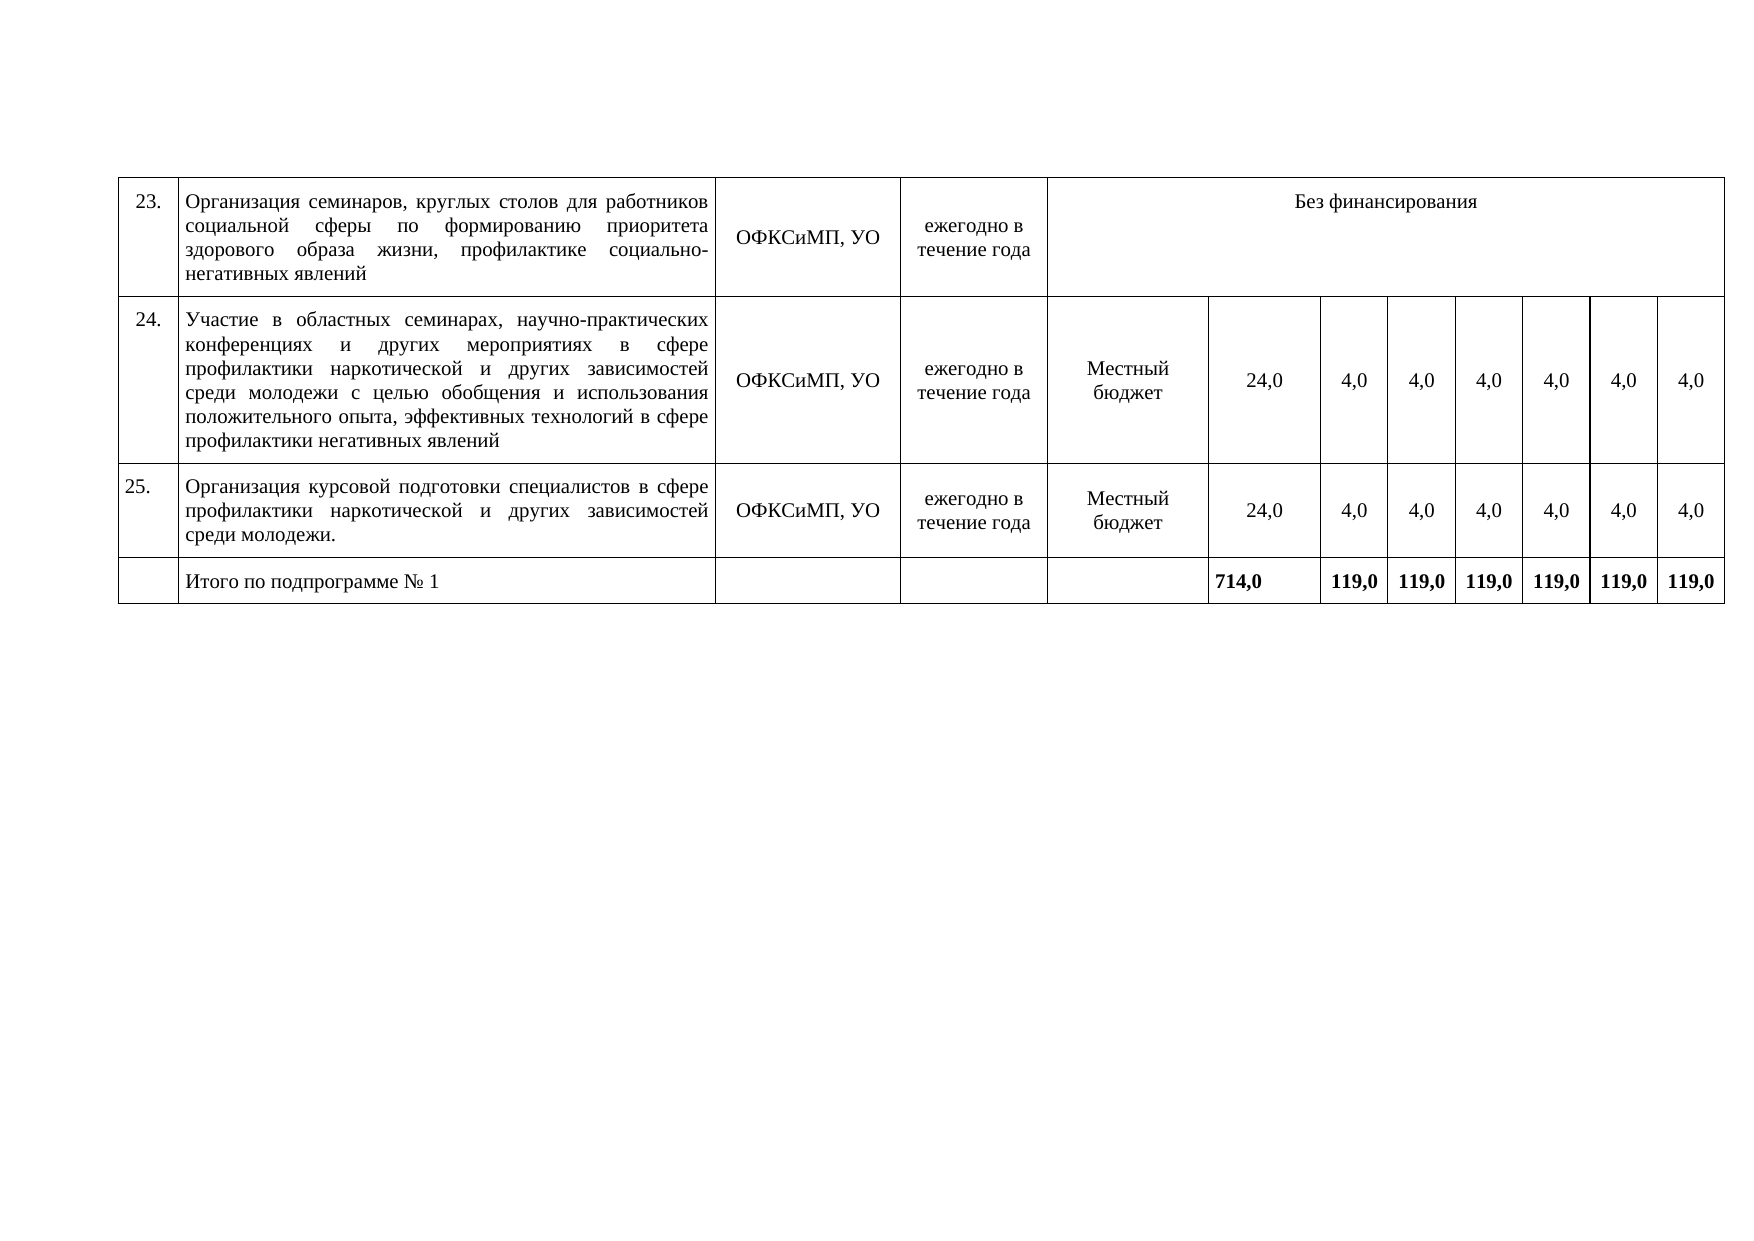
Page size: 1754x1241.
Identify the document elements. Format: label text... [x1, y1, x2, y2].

table_cell 23. [119, 178, 178, 296]
table_cell 24. [119, 297, 178, 462]
table_cell 4,0 [1523, 297, 1589, 462]
table_cell 714,0 [1209, 558, 1320, 603]
table_cell 4,0 [1523, 464, 1589, 557]
table_cell 119,0 [1591, 558, 1657, 603]
table_cell 4,0 [1388, 464, 1455, 557]
table_cell 24,0 [1209, 297, 1320, 462]
table_cell 4,0 [1658, 464, 1724, 557]
table_cell Организация курсовой подготовки специалистов в сфере профилактики наркотической и других зависимостей среди молодежи. [179, 464, 715, 557]
table_cell 25. [119, 464, 178, 557]
table_cell 119,0 [1388, 558, 1455, 603]
table_cell 4,0 [1658, 297, 1724, 462]
table_cell 4,0 [1321, 464, 1387, 557]
table_cell 24,0 [1209, 464, 1320, 557]
table_cell 119,0 [1523, 558, 1589, 603]
table_cell ежегодно в течение года [901, 178, 1047, 296]
table_cell ОФКСиМП, УО [716, 297, 900, 462]
table_cell 4,0 [1321, 297, 1387, 462]
table_cell 4,0 [1591, 464, 1657, 557]
table_cell [901, 558, 1047, 603]
table_cell Без финансирования [1048, 178, 1724, 296]
table_cell 4,0 [1456, 464, 1522, 557]
table_cell [1048, 558, 1208, 603]
table_cell 4,0 [1591, 297, 1657, 462]
table_cell [119, 558, 178, 603]
table_cell 4,0 [1388, 297, 1455, 462]
table_cell Участие в областных семинарах, научно-практических конференциях и других мероприятиях в сфере профилактики наркотической и других зависимостей среди молодежи с целью обобщения и использования положительного опыта, эффективных технологий в сфере профилактики негативных явлений [179, 297, 715, 462]
table_cell [716, 558, 900, 603]
table_cell ежегодно в течение года [901, 297, 1047, 462]
table_cell 4,0 [1456, 297, 1522, 462]
table_cell 119,0 [1658, 558, 1724, 603]
table_cell Местный бюджет [1048, 464, 1208, 557]
table_cell Местный бюджет [1048, 297, 1208, 462]
table_cell ОФКСиМП, УО [716, 178, 900, 296]
table_cell 119,0 [1456, 558, 1522, 603]
table_cell Организация семинаров, круглых столов для работников социальной сферы по формированию приоритета здорового образа жизни, профилактике социально-негативных явлений [179, 178, 715, 296]
table_cell Итого по подпрограмме № 1 [179, 558, 715, 603]
table_cell ежегодно в течение года [901, 464, 1047, 557]
table_cell ОФКСиМП, УО [716, 464, 900, 557]
table_cell 119,0 [1321, 558, 1387, 603]
